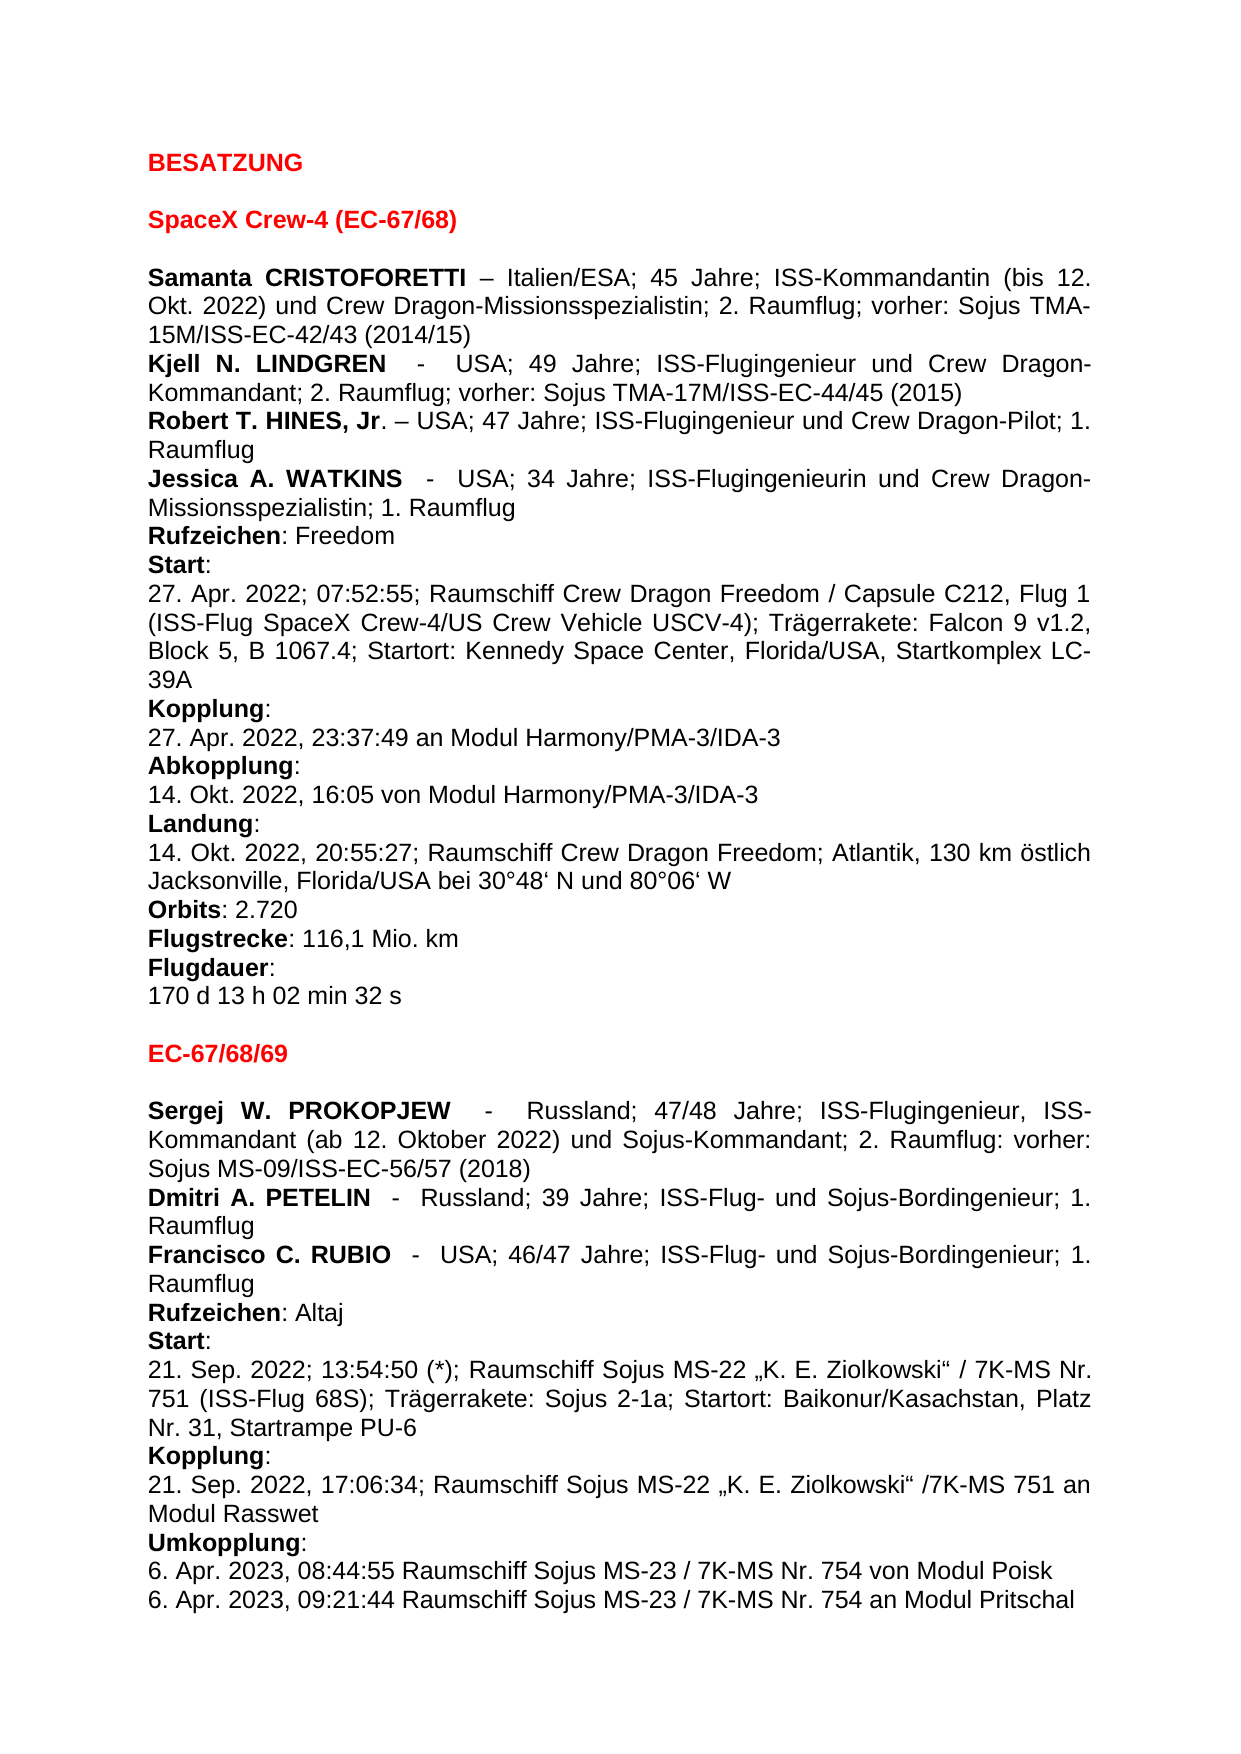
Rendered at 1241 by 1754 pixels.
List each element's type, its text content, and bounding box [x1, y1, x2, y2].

text Flugstrecke: 116,1 Mio. km [148, 924, 1093, 953]
text Abkopplung: [148, 751, 1093, 780]
text Start: [148, 1326, 1093, 1355]
text 27. Apr. 2022, 23:37:49 an Modul Harmony/PMA-3/IDA-3 [148, 723, 1093, 751]
text Samanta CRISTOFORETTI – Italien/ESA; 45 Jahre; ISS-Kommandantin (bis 12. Okt. 2022) und Crew Dragon-Missionsspezialistin; 2. Raumflug; vorher: Sojus TMA-15M/ISS-EC-42/43 (2014/15) [148, 263, 1093, 349]
text EC-67/68/69 [148, 1039, 1093, 1068]
text 27. Apr. 2022; 07:52:55; Raumschiff Crew Dragon Freedom / Capsule C212, Flug 1 (ISS-Flug SpaceX Crew-4/US Crew Vehicle USCV-4); Trägerrakete: Falcon 9 v1.2, Block 5, B 1067.4; Startort: Kennedy Space Center, Florida/USA, Startkomplex LC-39A [148, 579, 1093, 694]
text Kjell N. LINDGREN - USA; 49 Jahre; ISS-Flugingenieur und Crew Dragon-Kommandant; 2. Raumflug; vorher: Sojus TMA-17M/ISS-EC-44/45 (2015) [148, 349, 1093, 406]
text Rufzeichen: Freedom [148, 521, 1093, 550]
text Dmitri A. PETELIN - Russland; 39 Jahre; ISS-Flug- und Sojus-Bordingenieur; 1. Raumflug [148, 1183, 1093, 1240]
subtitle BESATZUNG [148, 148, 1093, 176]
text 6. Apr. 2023, 09:21:44 Raumschiff Sojus MS-23 / 7K-MS Nr. 754 an Modul Pritschal [148, 1585, 1093, 1614]
text Robert T. HINES, Jr. – USA; 47 Jahre; ISS-Flugingenieur und Crew Dragon-Pilot; 1. Raumflug [148, 406, 1093, 464]
text 170 d 13 h 02 min 32 s [148, 981, 1093, 1010]
text 14. Okt. 2022, 16:05 von Modul Harmony/PMA-3/IDA-3 [148, 780, 1093, 809]
text Kopplung: [148, 694, 1093, 723]
text Start: [148, 550, 1093, 579]
text Sergej W. PROKOPJEW - Russland; 47/48 Jahre; ISS-Flugingenieur, ISS-Kommandant (ab 12. Oktober 2022) und Sojus-Kommandant; 2. Raumflug: vorher: Sojus MS-09/ISS-EC-56/57 (2018) [148, 1096, 1093, 1183]
text Orbits: 2.720 [148, 895, 1093, 924]
text 21. Sep. 2022, 17:06:34; Raumschiff Sojus MS-22 „K. E. Ziolkowski“ /7K-MS 751 an Modul Rasswet [148, 1470, 1093, 1528]
text 21. Sep. 2022; 13:54:50 (*); Raumschiff Sojus MS-22 „K. E. Ziolkowski“ / 7K-MS Nr. 751 (ISS-Flug 68S); Trägerrakete: Sojus 2-1a; Startort: Baikonur/Kasachstan, Platz Nr. 31, Startrampe PU-6 [148, 1355, 1093, 1441]
text SpaceX Crew-4 (EC-67/68) [148, 205, 1093, 234]
text 6. Apr. 2023, 08:44:55 Raumschiff Sojus MS-23 / 7K-MS Nr. 754 von Modul Poisk [148, 1556, 1093, 1585]
text Umkopplung: [148, 1528, 1093, 1556]
text Flugdauer: [148, 953, 1093, 981]
text Rufzeichen: Altaj [148, 1298, 1093, 1326]
text Jessica A. WATKINS - USA; 34 Jahre; ISS-Flugingenieurin und Crew Dragon-Missionsspezialistin; 1. Raumflug [148, 464, 1093, 521]
text Landung: [148, 809, 1093, 838]
text Francisco C. RUBIO - USA; 46/47 Jahre; ISS-Flug- und Sojus-Bordingenieur; 1. Raumflug [148, 1240, 1093, 1298]
text 14. Okt. 2022, 20:55:27; Raumschiff Crew Dragon Freedom; Atlantik, 130 km östlich Jacksonville, Florida/USA bei 30°48‘ N und 80°06‘ W [148, 838, 1093, 895]
text Kopplung: [148, 1441, 1093, 1470]
